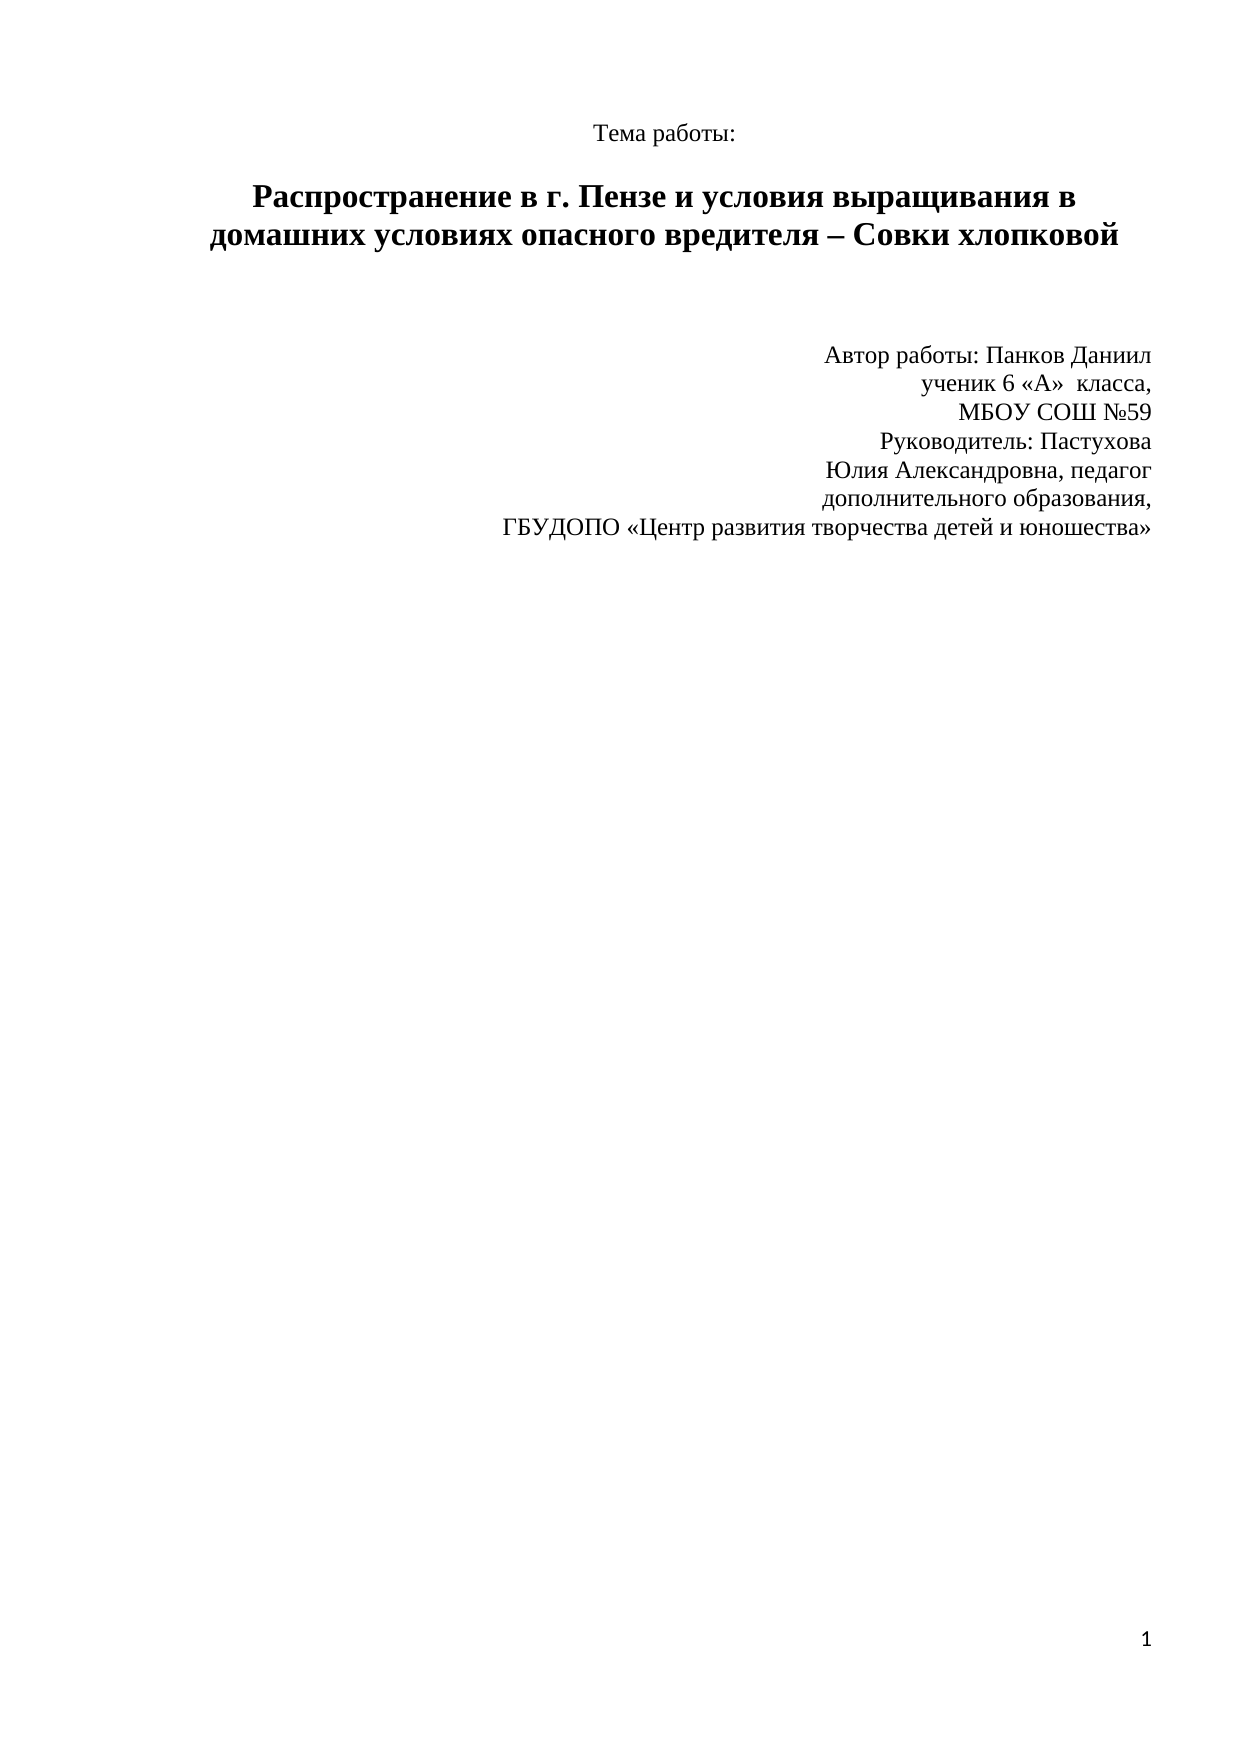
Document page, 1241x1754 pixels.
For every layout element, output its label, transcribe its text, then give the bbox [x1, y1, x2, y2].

text Распространение в г. Пензе и условия выращивания в домашних условиях опасного вредителя – Совки хлопковой [177, 176, 1152, 253]
text Автор работы: Панков Даниил [177, 340, 1152, 368]
text МБОУ СОШ №59 [177, 397, 1152, 426]
text ГБУДОПО «Центр развития творчества детей и юношества» [177, 512, 1152, 541]
text Тема работы: [177, 118, 1152, 147]
text Юлия Александровна, педагог дополнительного образования, [177, 455, 1152, 512]
text Руководитель: Пастухова [177, 426, 1152, 455]
text ученик 6 «А» класса, [177, 368, 1152, 397]
